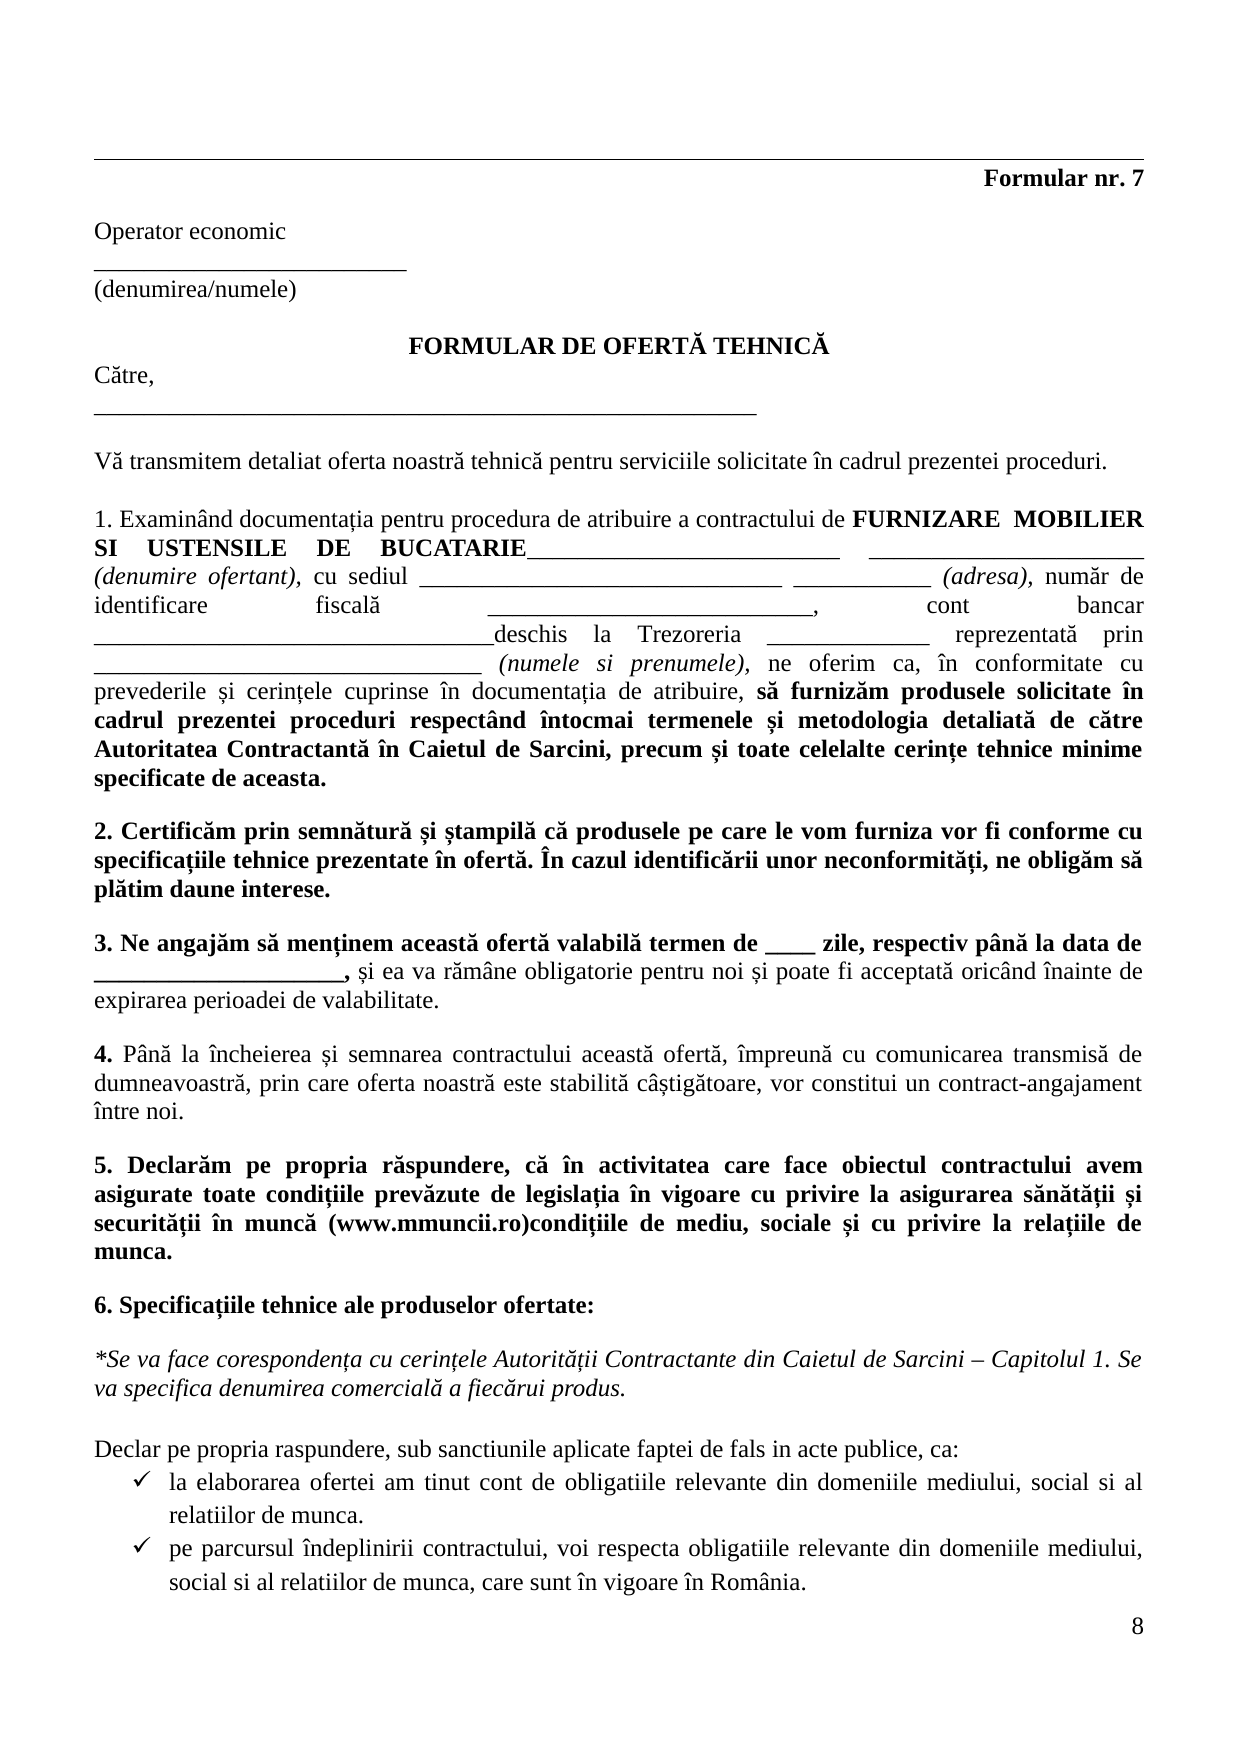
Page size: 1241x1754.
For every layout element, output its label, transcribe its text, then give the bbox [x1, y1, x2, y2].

text *Se va face corespondența cu cerințele Autorității Contractante din Caietul de Sarcini – Capitolul 1. Se va specifica denumirea comercială a fiecărui produs. [94, 1344, 1144, 1401]
text 1. Examinând documentația pentru procedura de atribuire a contractului de FURNIZARE MOBILIER SI USTENSILE DE BUCATARIE_________________________ ______________________ (denumire ofertant), cu sediul _____________________________ ___________ (adresa), număr de identificare fiscală __________________________, cont bancar ________________________________deschis la Trezoreria _____________ reprezentată prin _______________________________ (numele si prenumele), ne oferim ca, în conformitate cu prevederile și cerințele cuprinse în documentația de atribuire, să furnizăm produsele solicitate în cadrul prezentei proceduri respectând întocmai termenele și metodologia detaliată de către Autoritatea Contractantă în Caietul de Sarcini, precum și toate celelalte cerințe tehnice minime specificate de aceasta. [94, 504, 1144, 791]
text 3. Ne angajăm să menținem această ofertă valabilă termen de ____ zile, respectiv până la data de ____________________, și ea va rămâne obligatorie pentru noi și poate fi acceptată oricând înainte de expirarea perioadei de valabilitate. [94, 928, 1144, 1014]
text _____________________________________________________ [94, 389, 1144, 418]
list pe parcursul îndeplinirii contractului, voi respecta obligatiile relevante din domeniile mediului, social si al relatiilor de munca, care sunt în vigoare în România. [131, 1533, 1144, 1595]
text 5. Declarăm pe propria răspundere, că în activitatea care face obiectul contractului avem asigurate toate condițiile prevăzute de legislația în vigoare cu privire la asigurarea sănătății și securității în muncă (www.mmuncii.ro)condițiile de mediu, sociale și cu privire la relațiile de munca. [94, 1150, 1144, 1265]
text Declar pe propria raspundere, sub sanctiunile aplicate faptei de fals in acte publice, ca: [94, 1434, 1144, 1463]
text Formular nr. 7 [94, 163, 1144, 191]
text _________________________ [94, 245, 1144, 274]
text Către, [94, 360, 1144, 389]
text FORMULAR DE OFERTĂ TEHNICĂ [94, 331, 1144, 360]
text 6. Specificațiile tehnice ale produselor ofertate: [94, 1290, 1144, 1319]
text 2. Certificăm prin semnătură și ștampilă că produsele pe care le vom furniza vor fi conforme cu specificațiile tehnice prezentate în ofertă. În cazul identificării unor neconformități, ne obligăm să plătim daune interese. [94, 816, 1144, 903]
text 4. Până la încheierea și semnarea contractului această ofertă, împreună cu comunicarea transmisă de dumneavoastră, prin care oferta noastră este stabilită câștigătoare, vor constitui un contract-angajament între noi. [94, 1039, 1144, 1125]
text Operator economic [94, 216, 1144, 245]
text (denumirea/numele) [94, 274, 1144, 303]
list la elaborarea ofertei am tinut cont de obligatiile relevante din domeniile mediului, social si al relatiilor de munca. [131, 1467, 1144, 1529]
text Vă transmitem detaliat oferta noastră tehnică pentru serviciile solicitate în cadrul prezentei proceduri. [94, 446, 1144, 475]
